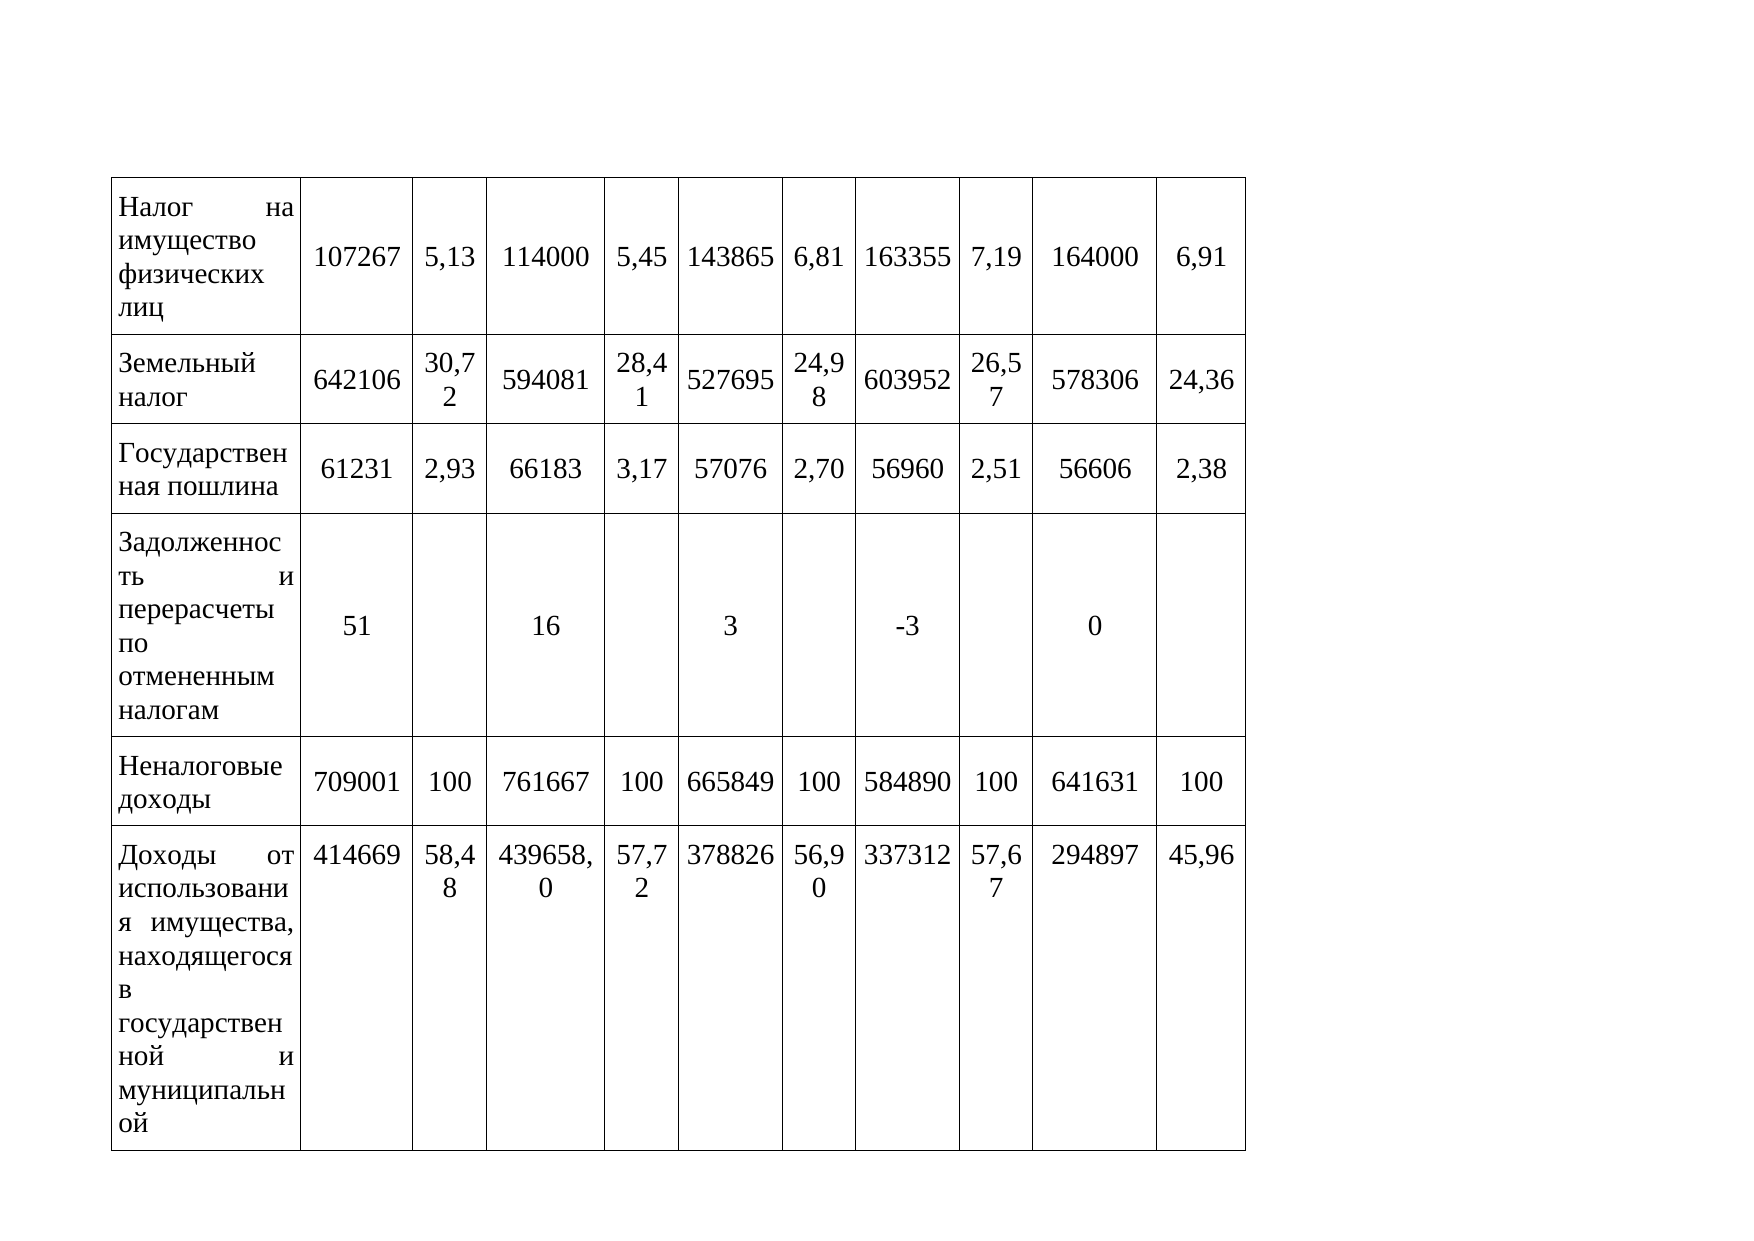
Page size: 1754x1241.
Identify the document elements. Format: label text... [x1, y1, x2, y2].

table_cell 641631 [1033, 737, 1156, 825]
table_cell -3 [856, 514, 959, 736]
table_cell 2,51 [960, 424, 1032, 512]
table_cell 58,48 [413, 826, 486, 1149]
table_cell 57,72 [605, 826, 678, 1149]
table_cell 163355 [856, 178, 959, 334]
table_cell 2,70 [783, 424, 855, 512]
table_cell 7,19 [960, 178, 1032, 334]
table_cell 594081 [487, 335, 604, 423]
table_cell 2,93 [413, 424, 486, 512]
table_cell 642106 [301, 335, 412, 423]
table_cell 439658,0 [487, 826, 604, 1149]
table_cell Задолженность и перерасчеты по отмененным налогам [112, 514, 300, 736]
table_cell 28,41 [605, 335, 678, 423]
table_cell [960, 514, 1032, 736]
table_cell Неналоговые доходы [112, 737, 300, 825]
table_cell 16 [487, 514, 604, 736]
table_cell 100 [413, 737, 486, 825]
table_cell 57076 [679, 424, 782, 512]
table_cell 3,17 [605, 424, 678, 512]
table_cell [783, 514, 855, 736]
table_cell 414669 [301, 826, 412, 1149]
table_cell 56,90 [783, 826, 855, 1149]
table_cell 761667 [487, 737, 604, 825]
table_cell 45,96 [1157, 826, 1245, 1149]
table_cell 57,67 [960, 826, 1032, 1149]
table_cell 164000 [1033, 178, 1156, 334]
table_cell 143865 [679, 178, 782, 334]
table_cell 584890 [856, 737, 959, 825]
table_cell 66183 [487, 424, 604, 512]
table_cell 107267 [301, 178, 412, 334]
table_cell 56606 [1033, 424, 1156, 512]
table_cell 30,72 [413, 335, 486, 423]
table_cell 56960 [856, 424, 959, 512]
table_cell 709001 [301, 737, 412, 825]
table_cell 51 [301, 514, 412, 736]
table_cell 2,38 [1157, 424, 1245, 512]
table_cell 665849 [679, 737, 782, 825]
table_cell 603952 [856, 335, 959, 423]
table_cell 100 [605, 737, 678, 825]
table_cell [605, 514, 678, 736]
table_cell 378826 [679, 826, 782, 1149]
table_cell 294897 [1033, 826, 1156, 1149]
table_cell Земельный налог [112, 335, 300, 423]
table_cell [1157, 514, 1245, 736]
table_cell 100 [1157, 737, 1245, 825]
table_cell 527695 [679, 335, 782, 423]
table_cell 6,91 [1157, 178, 1245, 334]
table_cell [413, 514, 486, 736]
table_cell 6,81 [783, 178, 855, 334]
table_cell 5,45 [605, 178, 678, 334]
table_cell 0 [1033, 514, 1156, 736]
table_cell Налог на имущество физических лиц [112, 178, 300, 334]
table_cell 578306 [1033, 335, 1156, 423]
table_cell 114000 [487, 178, 604, 334]
table_cell 3 [679, 514, 782, 736]
table_cell 61231 [301, 424, 412, 512]
table_cell Государственная пошлина [112, 424, 300, 512]
table_cell 24,98 [783, 335, 855, 423]
table_cell 100 [960, 737, 1032, 825]
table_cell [112, 826, 300, 1149]
table_cell 26,57 [960, 335, 1032, 423]
table_cell 24,36 [1157, 335, 1245, 423]
table_cell 100 [783, 737, 855, 825]
table_cell 5,13 [413, 178, 486, 334]
table_cell 337312 [856, 826, 959, 1149]
